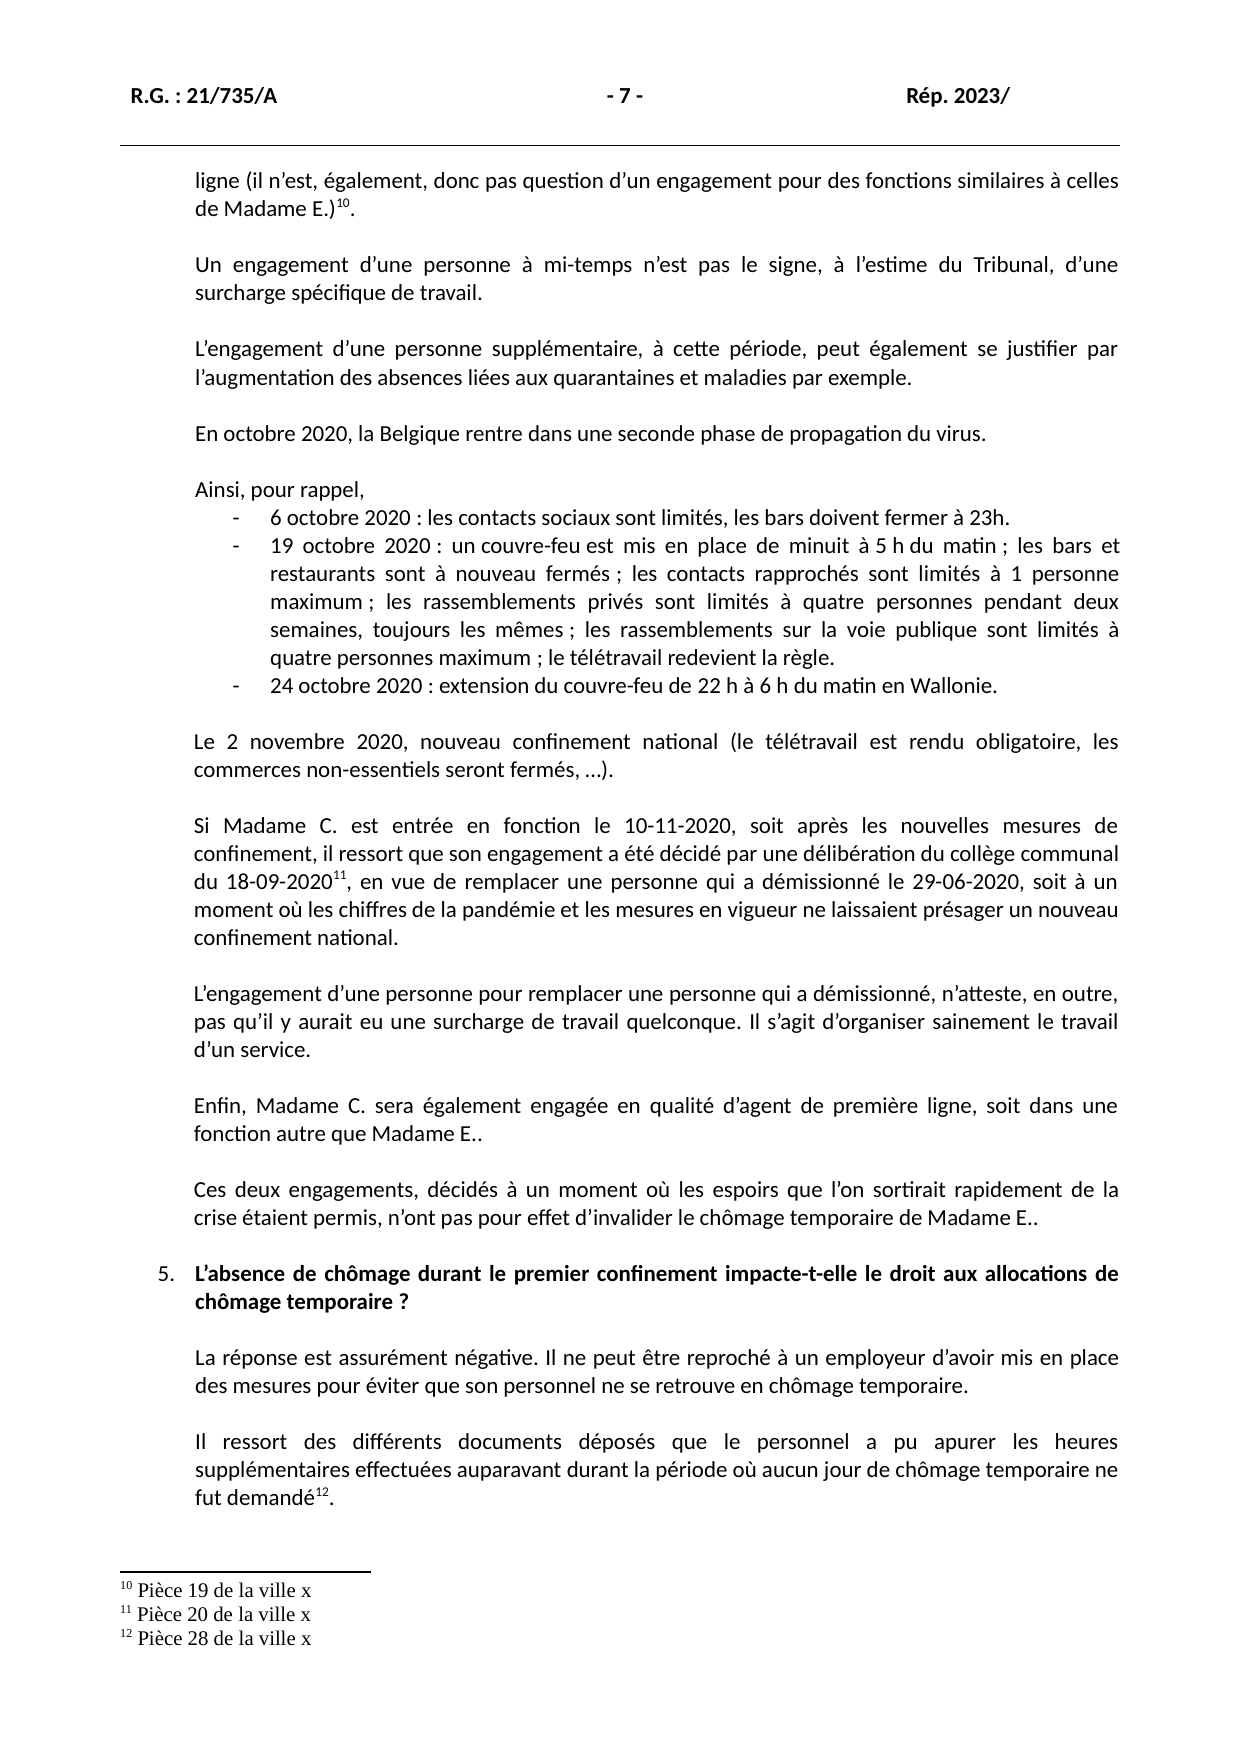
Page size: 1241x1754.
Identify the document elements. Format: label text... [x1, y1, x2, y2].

text Ainsi, pour rappel, [195, 475, 1120, 503]
list 6 octobre 2020 : les contacts sociaux sont limités, les bars doivent fermer à 23h. [232, 503, 1120, 531]
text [195, 166, 1120, 222]
text En octobre 2020, la Belgique rentre dans une seconde phase de propagation du virus. [195, 419, 1120, 447]
text Le 2 novembre 2020, nouveau confinement national (le télétravail est rendu obligatoire, les commerces non-essentiels seront fermés, …). [194, 727, 1120, 783]
list L’absence de chômage durant le premier confinement impacte-t-elle le droit aux allocations de chômage temporaire ? [157, 1259, 1120, 1315]
list 24 octobre 2020 : extension du couvre-feu de 22 h à 6 h du matin en Wallonie. [232, 671, 1120, 699]
text Si Madame C. est entrée en fonction le 10-11-2020, soit après les nouvelles mesures de confinement, il ressort que son engagement a été décidé par une délibération du collège communal du 18-09-2020, en vue de remplacer une personne qui a démissionné le 29-06-2020, soit à un moment où les chiffres de la pandémie et les mesures en vigueur ne laissaient présager un nouveau confinement national. [194, 811, 1120, 951]
text L’engagement d’une personne supplémentaire, à cette période, peut également se justifier par l’augmentation des absences liées aux quarantaines et maladies par exemple. [195, 334, 1120, 391]
text Enfin, Madame C. sera également engagée en qualité d’agent de première ligne, soit dans une fonction autre que Madame E.. [194, 1091, 1120, 1147]
list La réponse est assurément négative. Il ne peut être reproché à un employeur d’avoir mis en place des mesures pour éviter que son personnel ne se retrouve en chômage temporaire. [195, 1343, 1120, 1399]
text Un engagement d’une personne à mi-temps n’est pas le signe, à l’estime du Tribunal, d’une surcharge spécifique de travail. [195, 251, 1120, 307]
text Ces deux engagements, décidés à un moment où les espoirs que l’on sortirait rapidement de la crise étaient permis, n’ont pas pour effet d’invalider le chômage temporaire de Madame E.. [194, 1175, 1120, 1231]
text L’engagement d’une personne pour remplacer une personne qui a démissionné, n’atteste, en outre, pas qu’il y aurait eu une surcharge de travail quelconque. Il s’agit d’organiser sainement le travail d’un service. [194, 979, 1120, 1063]
list Il ressort des différents documents déposés que le personnel a pu apurer les heures supplémentaires effectuées auparavant durant la période où aucun jour de chômage temporaire ne fut demandé. [195, 1427, 1120, 1511]
list 19 octobre 2020 : un couvre-feu est mis en place de minuit à 5 h du matin ; les bars et restaurants sont à nouveau fermés ; les contacts rapprochés sont limités à 1 personne maximum ; les rassemblements privés sont limités à quatre personnes pendant deux semaines, toujours les mêmes ; les rassemblements sur la voie publique sont limités à quatre personnes maximum ; le télétravail redevient la règle. [232, 531, 1120, 671]
